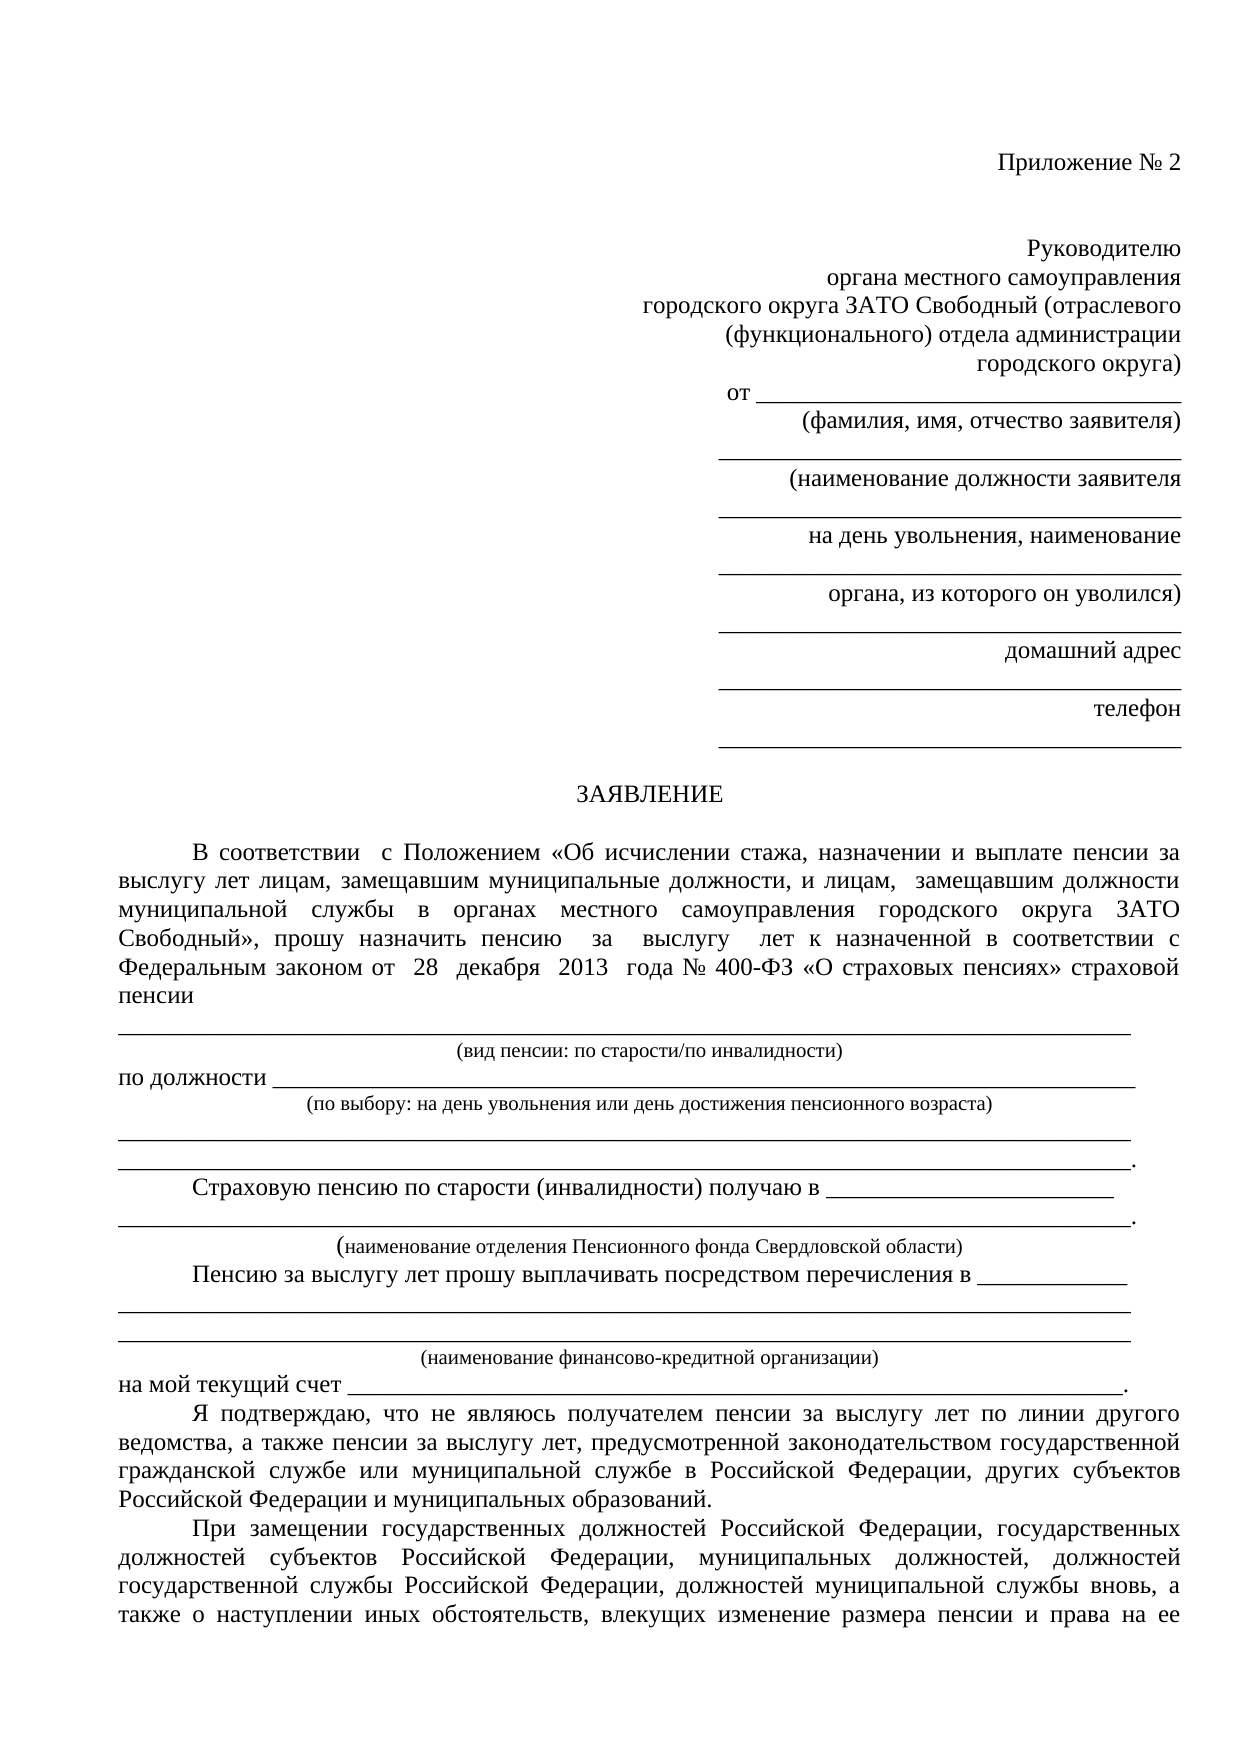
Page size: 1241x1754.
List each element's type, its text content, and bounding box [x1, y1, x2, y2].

text городского округа) [118, 348, 1181, 377]
text _________________________________________________________________________________. [118, 1201, 1181, 1230]
text домашний адрес [118, 636, 1181, 664]
text (по выбору: на день увольнения или день достижения пенсионного возраста) [118, 1091, 1181, 1115]
text _________________________________________________________________________________ [118, 1287, 1181, 1316]
text Руководителю [118, 233, 1181, 262]
text городского округа ЗАТО Свободный (отраслевого [118, 291, 1181, 319]
text на мой текущий счет ______________________________________________________________. [118, 1369, 1181, 1398]
text _________________________________________________________________________________ [118, 1009, 1181, 1038]
text органа, из которого он уволился) [118, 578, 1181, 607]
text ЗАЯВЛЕНИЕ [118, 779, 1181, 808]
text _____________________________________ [118, 664, 1181, 693]
text Страховую пенсию по старости (инвалидности) получаю в _______________________ [118, 1172, 1181, 1201]
text (функционального) отдела администрации [118, 319, 1181, 348]
text _____________________________________ [118, 549, 1181, 578]
text _____________________________________ [118, 492, 1181, 521]
text _________________________________________________________________________________ [118, 1115, 1181, 1144]
text по должности _____________________________________________________________________ [118, 1062, 1181, 1091]
text _________________________________________________________________________________ [118, 1316, 1181, 1345]
text (наименование должности заявителя [118, 463, 1181, 492]
text (вид пенсии: по старости/по инвалидности) [118, 1038, 1181, 1062]
text В соответствии с Положением «Об исчислении стажа, назначении и выплате пенсии за выслугу лет лицам, замещавшим муниципальные должности, и лицам, замещавшим должности муниципальной службы в органах местного самоуправления городского округа ЗАТО Свободный», прошу назначить пенсию за выслугу лет к назначенной в соответствии с Федеральным законом от 28 декабря 2013 года № 400-ФЗ «О страховых пенсиях» страховой пенсии [118, 837, 1181, 1009]
text телефон [118, 693, 1181, 722]
text от __________________________________ [118, 377, 1181, 406]
text (наименование финансово-кредитной организации) [118, 1345, 1181, 1369]
text _________________________________________________________________________________. [118, 1144, 1181, 1172]
text Приложение № 2 [118, 147, 1181, 176]
text (наименование отделения Пенсионного фонда Свердловской области) [118, 1230, 1181, 1259]
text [118, 1513, 1181, 1628]
text Пенсию за выслугу лет прошу выплачивать посредством перечисления в ____________ [118, 1259, 1181, 1287]
text Я подтверждаю, что не являюсь получателем пенсии за выслугу лет по линии другого ведомства, а также пенсии за выслугу лет, предусмотренной законодательством государственной гражданской службе или муниципальной службе в Российской Федерации, других субъектов Российской Федерации и муниципальных образований. [118, 1398, 1181, 1513]
text _____________________________________ [118, 434, 1181, 463]
text _____________________________________ [118, 607, 1181, 636]
text на день увольнения, наименование [118, 521, 1181, 549]
text _____________________________________ [118, 722, 1181, 751]
text (фамилия, имя, отчество заявителя) [118, 406, 1181, 434]
text органа местного самоуправления [118, 262, 1181, 291]
